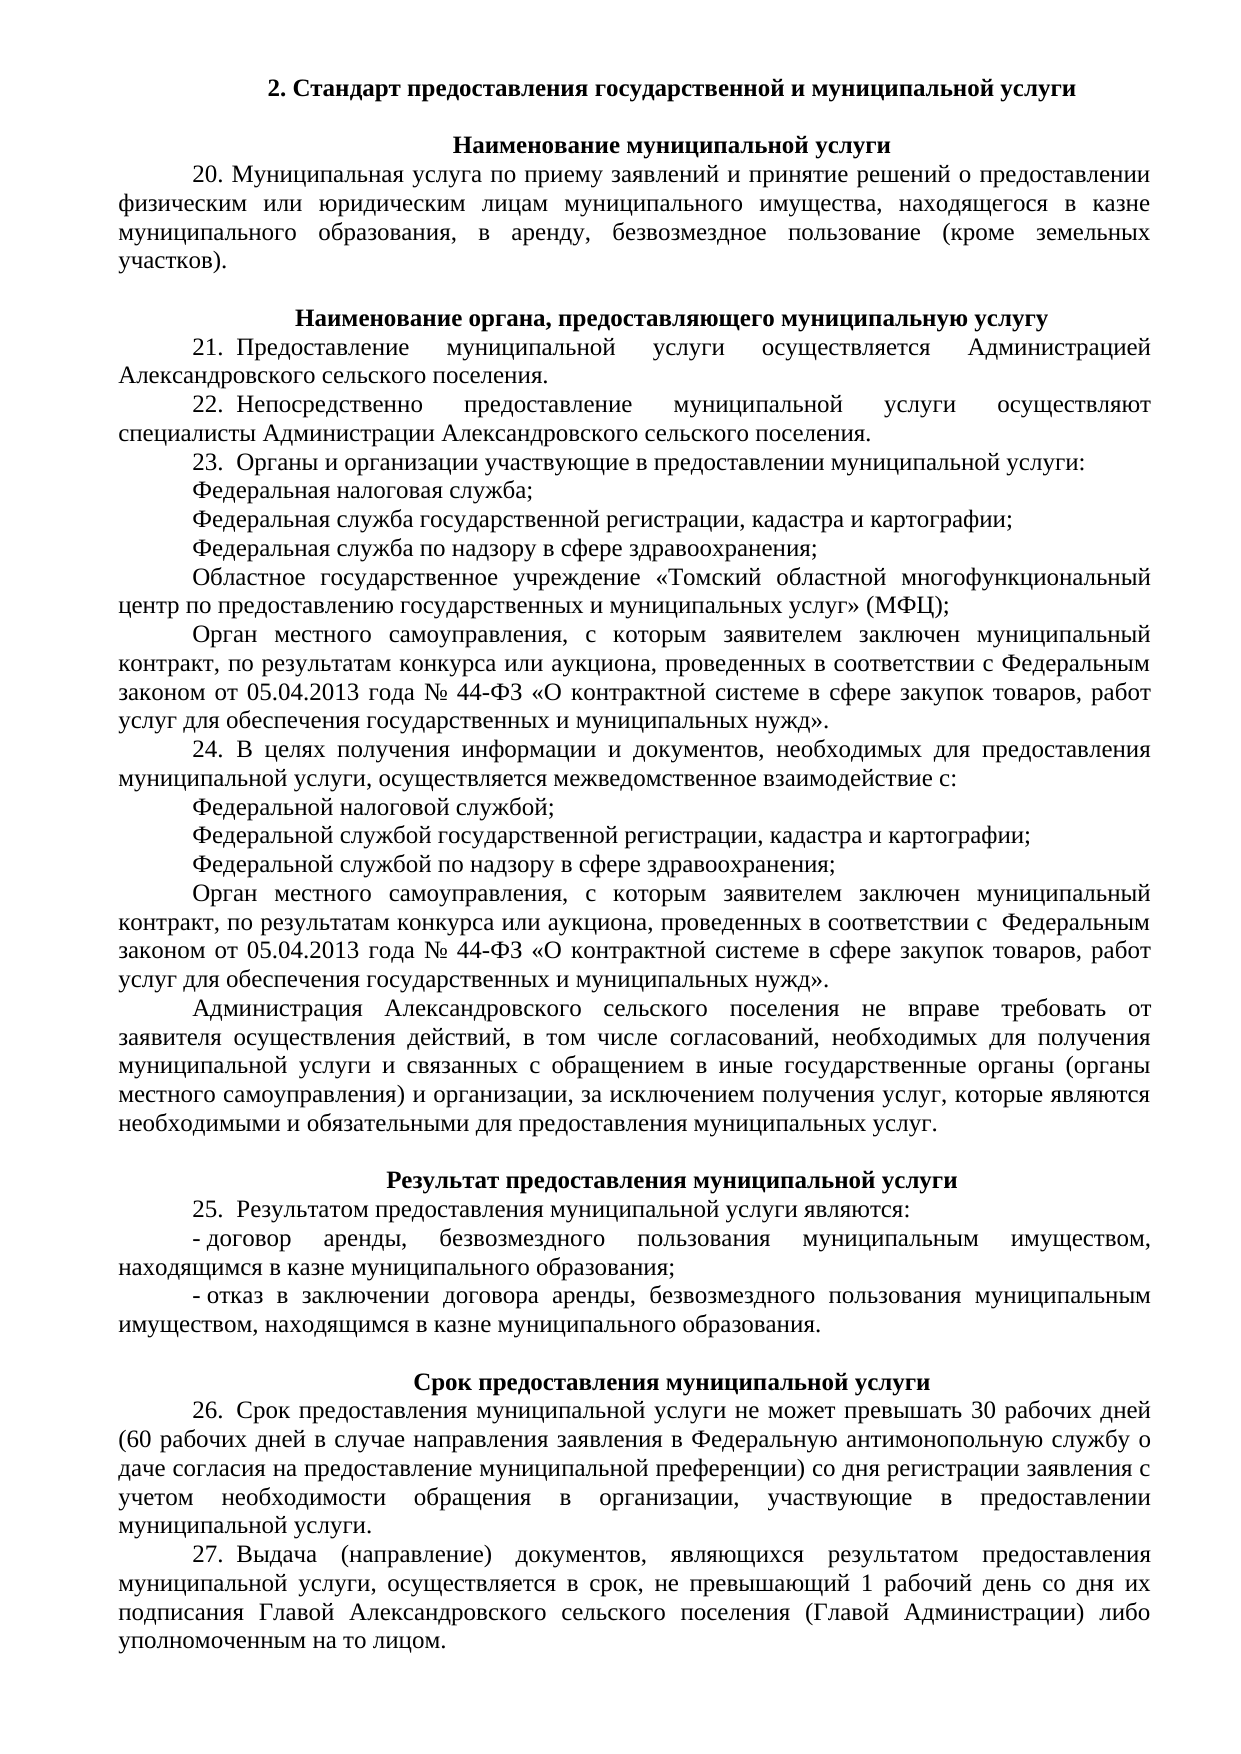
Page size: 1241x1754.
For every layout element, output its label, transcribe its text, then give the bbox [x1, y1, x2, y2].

list Непосредственно предоставление муниципальной услуги осуществляют специалисты Администрации Александровского сельского поселения. [118, 389, 1152, 447]
text Срок предоставления муниципальной услуги [118, 1367, 1152, 1396]
list Результатом предоставления муниципальной услуги являются: [118, 1194, 1152, 1223]
list Предоставление муниципальной услуги осуществляется Администрацией Александровского сельского поселения. [118, 332, 1152, 389]
text Федеральной службой по надзору в сфере здравоохранения; [118, 849, 1152, 878]
list Срок предоставления муниципальной услуги не может превышать 30 рабочих дней (60 рабочих дней в случае направления заявления в Федеральную антимонопольную службу о даче согласия на предоставление муниципальной преференции) со дня регистрации заявления с учетом необходимости обращения в организации, участвующие в предоставлении муниципальной услуги. [118, 1396, 1152, 1539]
list Органы и организации участвующие в предоставлении муниципальной услуги: [118, 447, 1152, 476]
text Федеральная служба по надзору в сфере здравоохранения; [118, 533, 1152, 562]
list В целях получения информации и документов, необходимых для предоставления муниципальной услуги, осуществляется межведомственное взаимодействие с: [118, 734, 1152, 792]
text - отказ в заключении договора аренды, безвозмездного пользования муниципальным имуществом, находящимся в казне муниципального образования. [118, 1281, 1152, 1338]
text Федеральная налоговая служба; [118, 476, 1152, 504]
text Федеральная служба государственной регистрации, кадастра и картографии; [118, 504, 1152, 533]
text 2. Стандарт предоставления государственной и муниципальной услуги [118, 73, 1152, 102]
list Выдача (направление) документов, являющихся результатом предоставления муниципальной услуги, осуществляется в срок, не превышающий 1 рабочий день со дня их подписания Главой Александровского сельского поселения (Главой Администрации) либо уполномоченным на то лицом. [118, 1539, 1152, 1654]
text Орган местного самоуправления, с которым заявителем заключен муниципальный контракт, по результатам конкурса или аукциона, проведенных в соответствии с Федеральным законом от 05.04.2013 года № 44-ФЗ «О контрактной системе в сфере закупок товаров, работ услуг для обеспечения государственных и муниципальных нужд». [118, 619, 1152, 734]
text Результат предоставления муниципальной услуги [118, 1166, 1152, 1194]
text 20. Муниципальная услуга по приему заявлений и принятие решений о предоставлении физическим или юридическим лицам муниципального имущества, находящегося в казне муниципального образования, в аренду, безвозмездное пользование (кроме земельных участков). [118, 159, 1152, 274]
text Наименование муниципальной услуги [118, 131, 1152, 159]
text Областное государственное учреждение «Томский областной многофункциональный центр по предоставлению государственных и муниципальных услуг» (МФЦ); [118, 562, 1152, 619]
text - договор аренды, безвозмездного пользования муниципальным имуществом, находящимся в казне муниципального образования; [118, 1223, 1152, 1281]
text Наименование органа, предоставляющего муниципальную услугу [118, 303, 1152, 332]
text Федеральной налоговой службой; [118, 792, 1152, 821]
text Администрация Александровского сельского поселения не вправе требовать от заявителя осуществления действий, в том числе согласований, необходимых для получения муниципальной услуги и связанных с обращением в иные государственные органы (органы местного самоуправления) и организации, за исключением получения услуг, которые являются необходимыми и обязательными для предоставления муниципальных услуг. [118, 993, 1152, 1137]
text Орган местного самоуправления, с которым заявителем заключен муниципальный контракт, по результатам конкурса или аукциона, проведенных в соответствии с Федеральным законом от 05.04.2013 года № 44-ФЗ «О контрактной системе в сфере закупок товаров, работ услуг для обеспечения государственных и муниципальных нужд». [118, 878, 1152, 993]
text Федеральной службой государственной регистрации, кадастра и картографии; [118, 821, 1152, 849]
